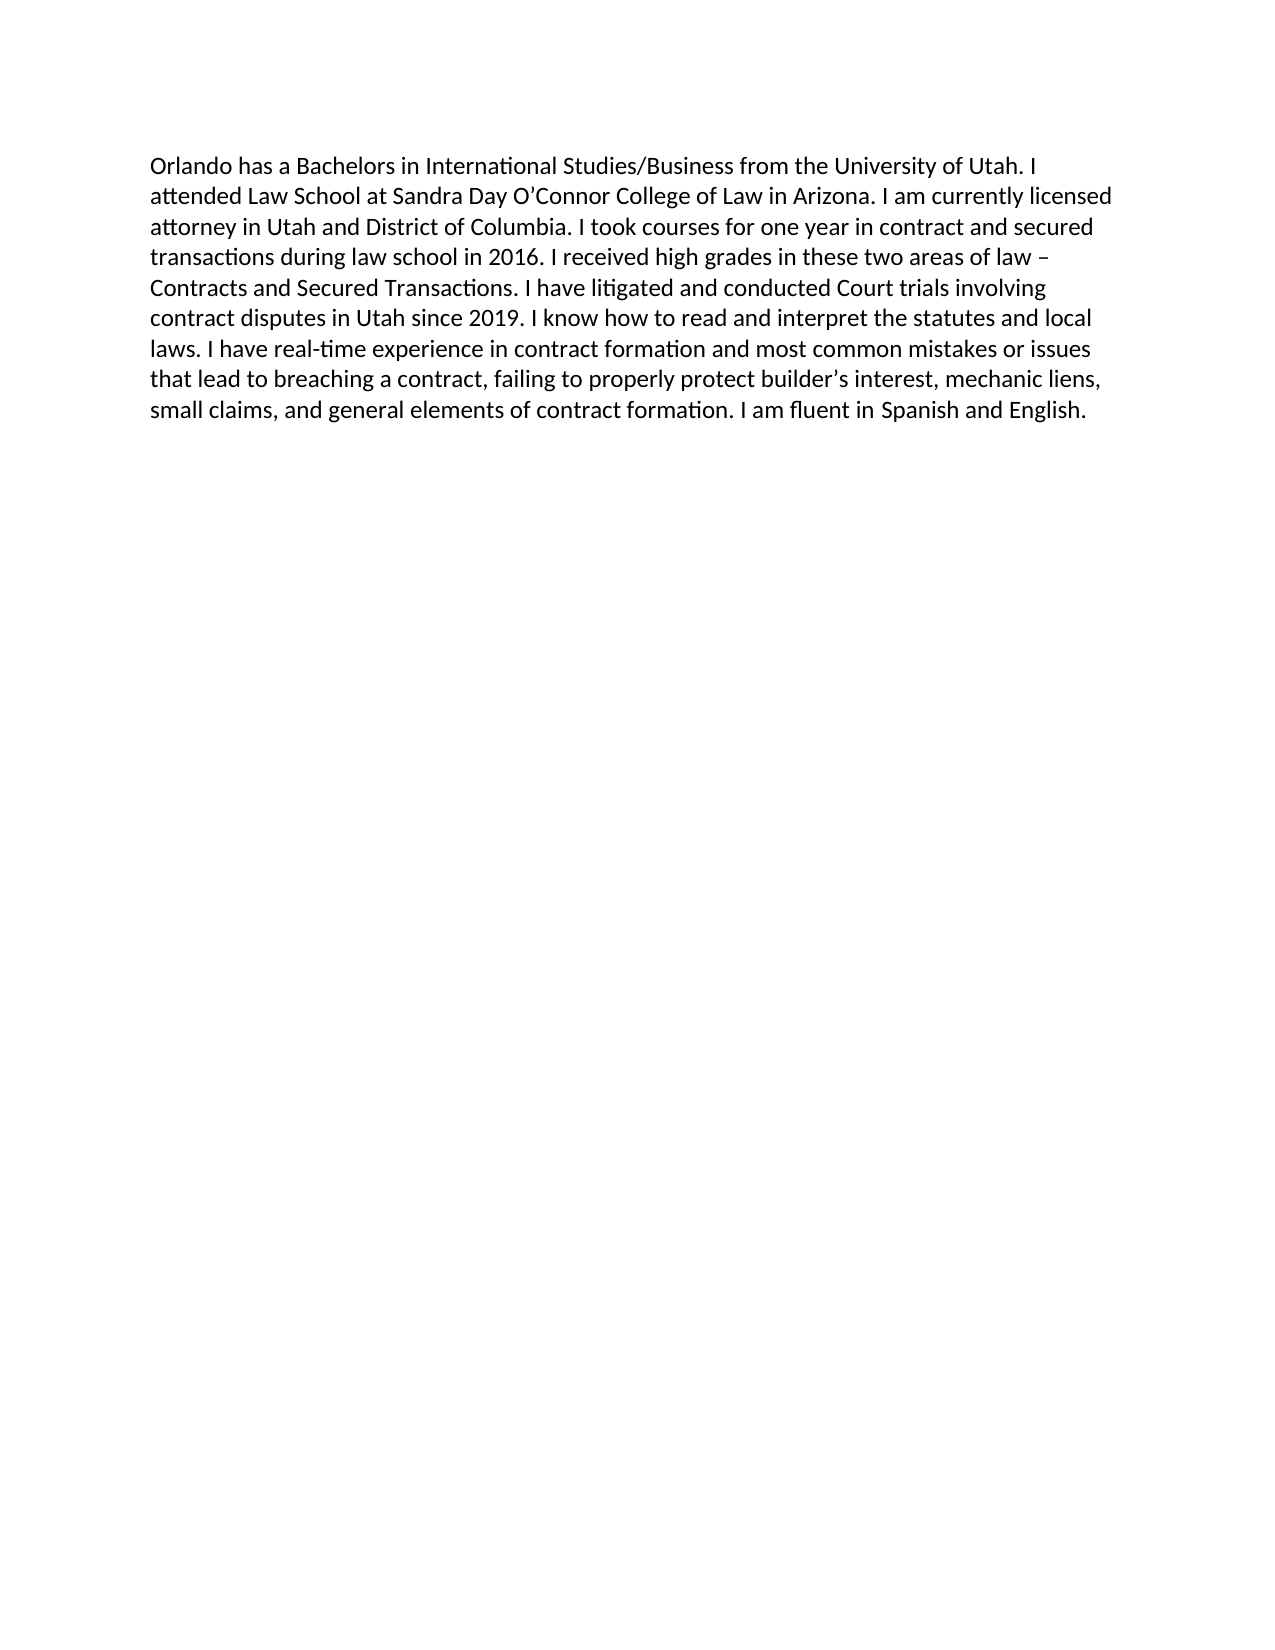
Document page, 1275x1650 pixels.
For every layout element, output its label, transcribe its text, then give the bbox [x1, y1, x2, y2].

text Orlando has a Bachelors in International Studies/Business from the University of Utah. I attended Law School at Sandra Day O’Connor College of Law in Arizona. I am currently licensed attorney in Utah and District of Columbia. I took courses for one year in contract and secured transactions during law school in 2016. I received high grades in these two areas of law – Contracts and Secured Transactions. I have litigated and conducted Court trials involving contract disputes in Utah since 2019. I know how to read and interpret the statutes and local laws. I have real-time experience in contract formation and most common mistakes or issues that lead to breaching a contract, failing to properly protect builder’s interest, mechanic liens, small claims, and general elements of contract formation. I am fluent in Spanish and English. [150, 150, 1125, 453]
